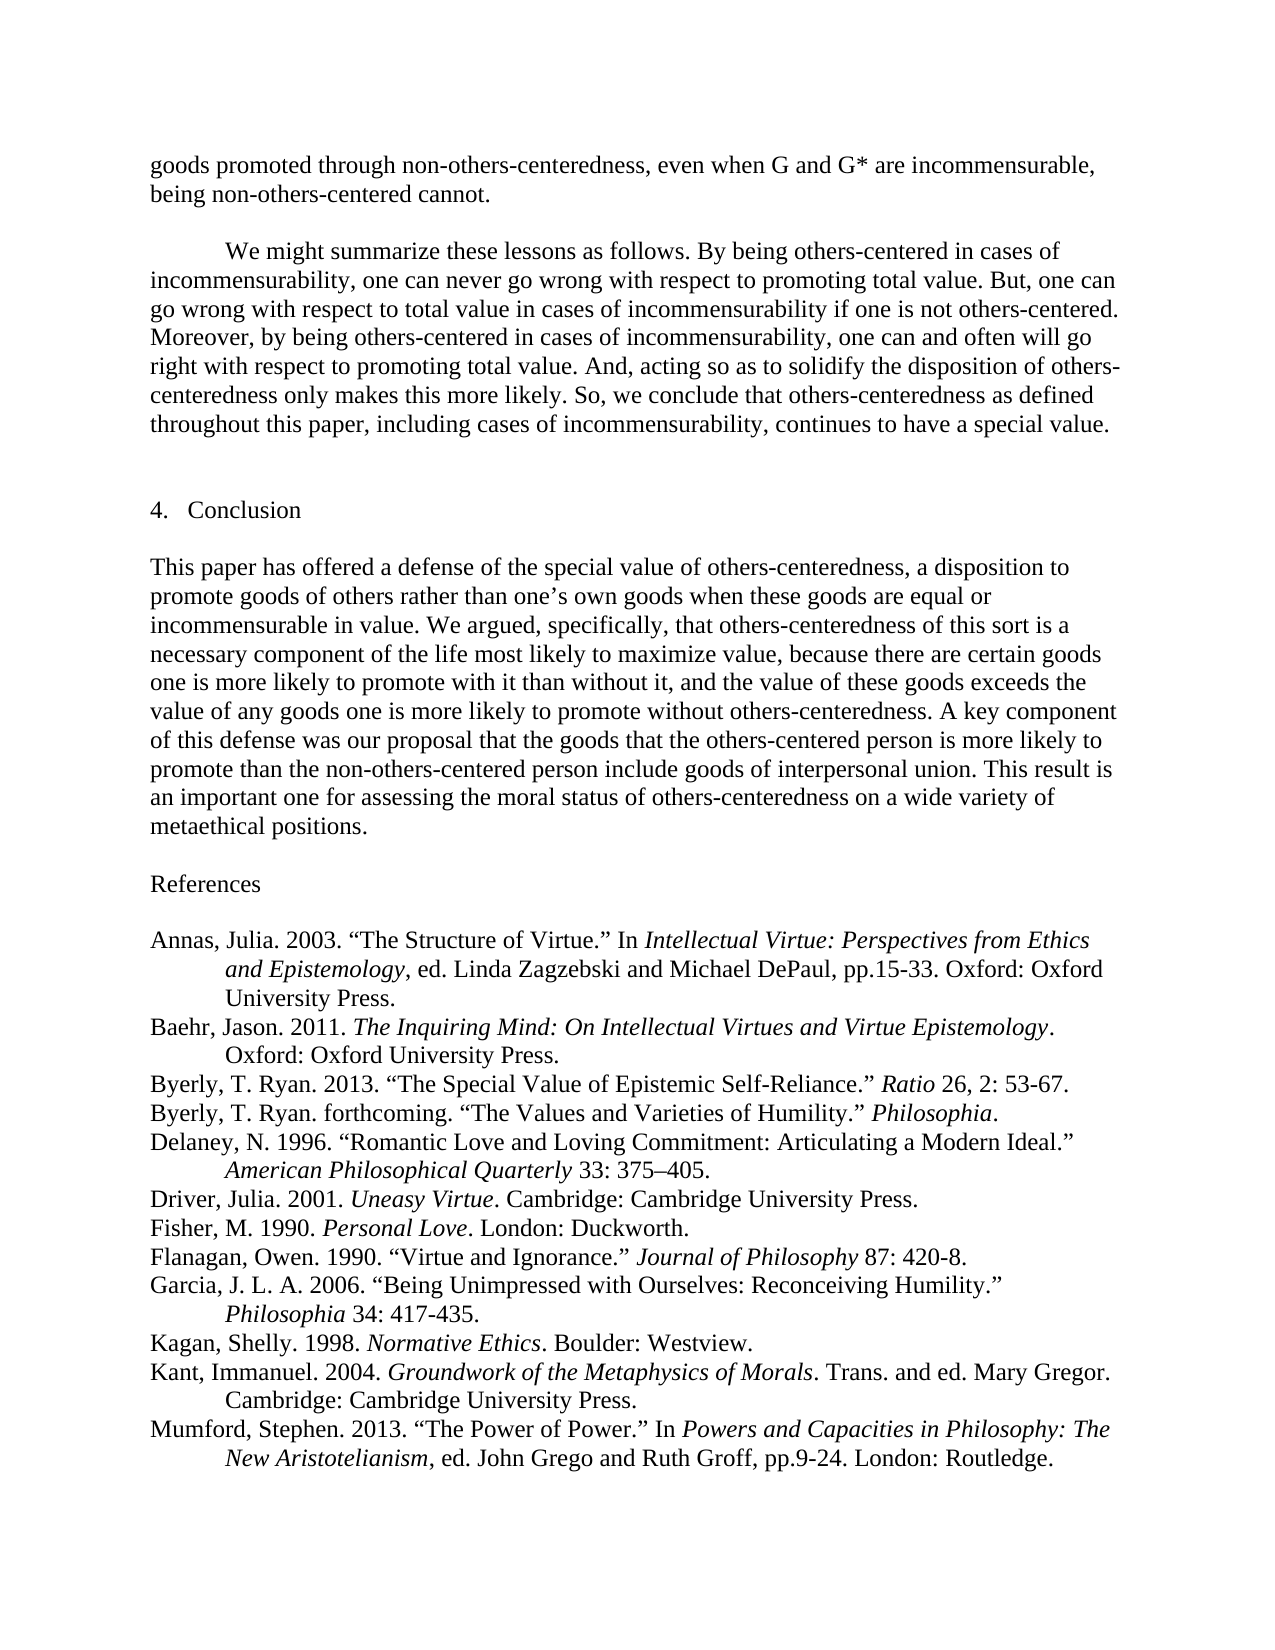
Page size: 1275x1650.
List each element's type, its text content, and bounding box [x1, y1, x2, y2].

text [150, 150, 1125, 207]
text Byerly, T. Ryan. 2013. “The Special Value of Epistemic Self-Reliance.” Ratio 26, 2: 53-67. [150, 1069, 1125, 1098]
text Annas, Julia. 2003. “The Structure of Virtue.” In Intellectual Virtue: Perspectives from Ethics [150, 926, 1125, 954]
text Driver, Julia. 2001. Uneasy Virtue. Cambridge: Cambridge University Press. [150, 1184, 1125, 1213]
text Cambridge: Cambridge University Press. [150, 1386, 1125, 1414]
text and Epistemology, ed. Linda Zagzebski and Michael DePaul, pp.15-33. Oxford: Oxford University Press. [225, 954, 1125, 1012]
text Baehr, Jason. 2011. The Inquiring Mind: On Intellectual Virtues and Virtue Epistemology. [150, 1012, 1125, 1041]
text This paper has offered a defense of the special value of others-centeredness, a disposition to promote goods of others rather than one’s own goods when these goods are equal or incommensurable in value. We argued, specifically, that others-centeredness of this sort is a necessary component of the life most likely to maximize value, because there are certain goods one is more likely to promote with it than without it, and the value of these goods exceeds the value of any goods one is more likely to promote without others-centeredness. A key component of this defense was our proposal that the goods that the others-centered person is more likely to promote than the non-others-centered person include goods of interpersonal union. This result is an important one for assessing the moral status of others-centeredness on a wide variety of metaethical positions. [150, 552, 1125, 840]
text American Philosophical Quarterly 33: 375–405. [150, 1156, 1125, 1184]
text References [150, 869, 1125, 897]
text Byerly, T. Ryan. forthcoming. “The Values and Varieties of Humility.” Philosophia. [150, 1098, 1125, 1127]
list Conclusion [150, 495, 1125, 524]
text Kagan, Shelly. 1998. Normative Ethics. Boulder: Westview. [150, 1328, 1125, 1357]
text Oxford: Oxford University Press. [150, 1041, 1125, 1069]
text Garcia, J. L. A. 2006. “Being Unimpressed with Ourselves: Reconceiving Humility.” [150, 1271, 1125, 1299]
text We might summarize these lessons as follows. By being others-centered in cases of incommensurability, one can never go wrong with respect to promoting total value. But, one can go wrong with respect to total value in cases of incommensurability if one is not others-centered. Moreover, by being others-centered in cases of incommensurability, one can and often will go right with respect to promoting total value. And, acting so as to solidify the disposition of others-centeredness only makes this more likely. So, we conclude that others-centeredness as defined throughout this paper, including cases of incommensurability, continues to have a special value. [150, 236, 1125, 437]
text Kant, Immanuel. 2004. Groundwork of the Metaphysics of Morals. Trans. and ed. Mary Gregor. [150, 1357, 1125, 1386]
text Philosophia 34: 417-435. [150, 1299, 1125, 1328]
text Mumford, Stephen. 2013. “The Power of Power.” In Powers and Capacities in Philosophy: The [150, 1414, 1125, 1443]
text Fisher, M. 1990. Personal Love. London: Duckworth. [150, 1213, 1125, 1242]
text New Aristotelianism, ed. John Grego and Ruth Groff, pp.9-24. London: Routledge. [150, 1443, 1125, 1472]
text Delaney, N. 1996. “Romantic Love and Loving Commitment: Articulating a Modern Ideal.” [150, 1127, 1125, 1156]
text Flanagan, Owen. 1990. “Virtue and Ignorance.” Journal of Philosophy 87: 420-8. [150, 1242, 1125, 1271]
